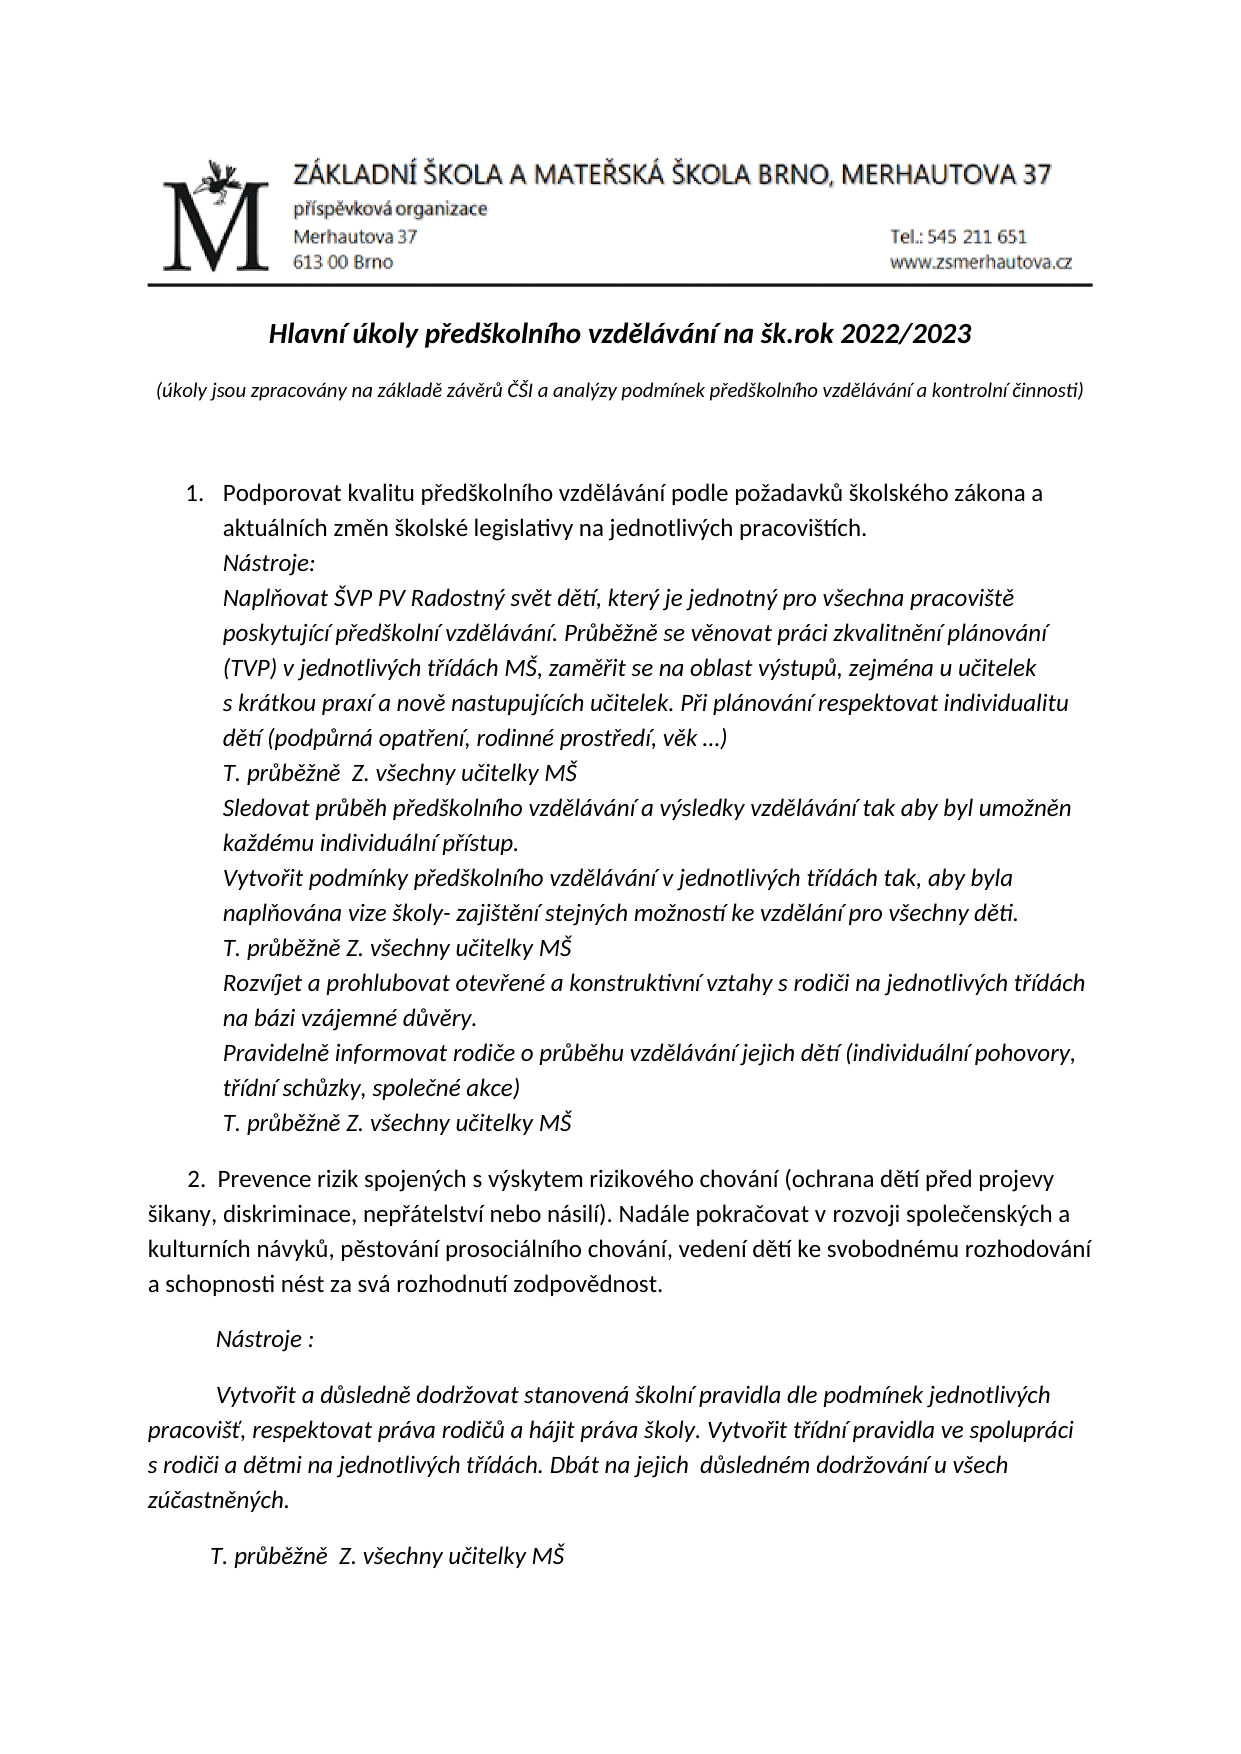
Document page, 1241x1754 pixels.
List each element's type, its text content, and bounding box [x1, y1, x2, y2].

text 2. Prevence rizik spojených s výskytem rizikového chování (ochrana dětí před projevy šikany, diskriminace, nepřátelství nebo násilí). Nadále pokračovat v rozvoji společenských a kulturních návyků, pěstování prosociálního chování, vedení dětí ke svobodnému rozhodování a schopnosti nést za svá rozhodnutí zodpovědnost. [148, 1163, 1093, 1298]
list Naplňovat ŠVP PV Radostný svět dětí, který je jednotný pro všechna pracoviště poskytující předškolní vzdělávání. Průběžně se věnovat práci zkvalitnění plánování (TVP) v jednotlivých třídách MŠ, zaměřit se na oblast výstupů, zejména u učitelek s krátkou praxí a nově nastupujících učitelek. Při plánování respektovat individualitu dětí (podpůrná opatření, rodinné prostředí, věk …) [223, 582, 1093, 752]
list T. průběžně Z. všechny učitelky MŠ [223, 932, 1093, 962]
text (úkoly jsou zpracovány na základě závěrů ČŠI a analýzy podmínek předškolního vzdělávání a kontrolní činnosti) [148, 377, 1093, 402]
list Pravidelně informovat rodiče o průběhu vzdělávání jejich dětí (individuální pohovory, třídní schůzky, společné akce) [223, 1037, 1093, 1102]
picture [147, 147, 1093, 291]
text Vytvořit a důsledně dodržovat stanovená školní pravidla dle podmínek jednotlivých pracovišť, respektovat práva rodičů a hájit práva školy. Vytvořit třídní pravidla ve spolupráci s rodiči a dětmi na jednotlivých třídách. Dbát na jejich důsledném dodržování u všech zúčastněných. [148, 1379, 1093, 1515]
list Rozvíjet a prohlubovat otevřené a konstruktivní vztahy s rodiči na jednotlivých třídách na bázi vzájemné důvěry. [223, 967, 1093, 1032]
list Nástroje: [223, 547, 1093, 577]
list Vytvořit podmínky předškolního vzdělávání v jednotlivých třídách tak, aby byla naplňována vize školy- zajištění stejných možností ke vzdělání pro všechny děti. [223, 862, 1093, 927]
list Podporovat kvalitu předškolního vzdělávání podle požadavků školského zákona a aktuálních změn školské legislativy na jednotlivých pracovištích. [185, 477, 1093, 542]
list Sledovat průběh předškolního vzdělávání a výsledky vzdělávání tak aby byl umožněn každému individuální přístup. [223, 792, 1093, 857]
text Hlavní úkoly předškolního vzdělávání na šk.rok 2022/2023 [148, 315, 1093, 351]
list T. průběžně Z. všechny učitelky MŠ [223, 757, 1093, 787]
text T. průběžně Z. všechny učitelky MŠ [148, 1540, 1093, 1571]
list T. průběžně Z. všechny učitelky MŠ [223, 1107, 1093, 1137]
text Nástroje : [148, 1323, 1093, 1354]
